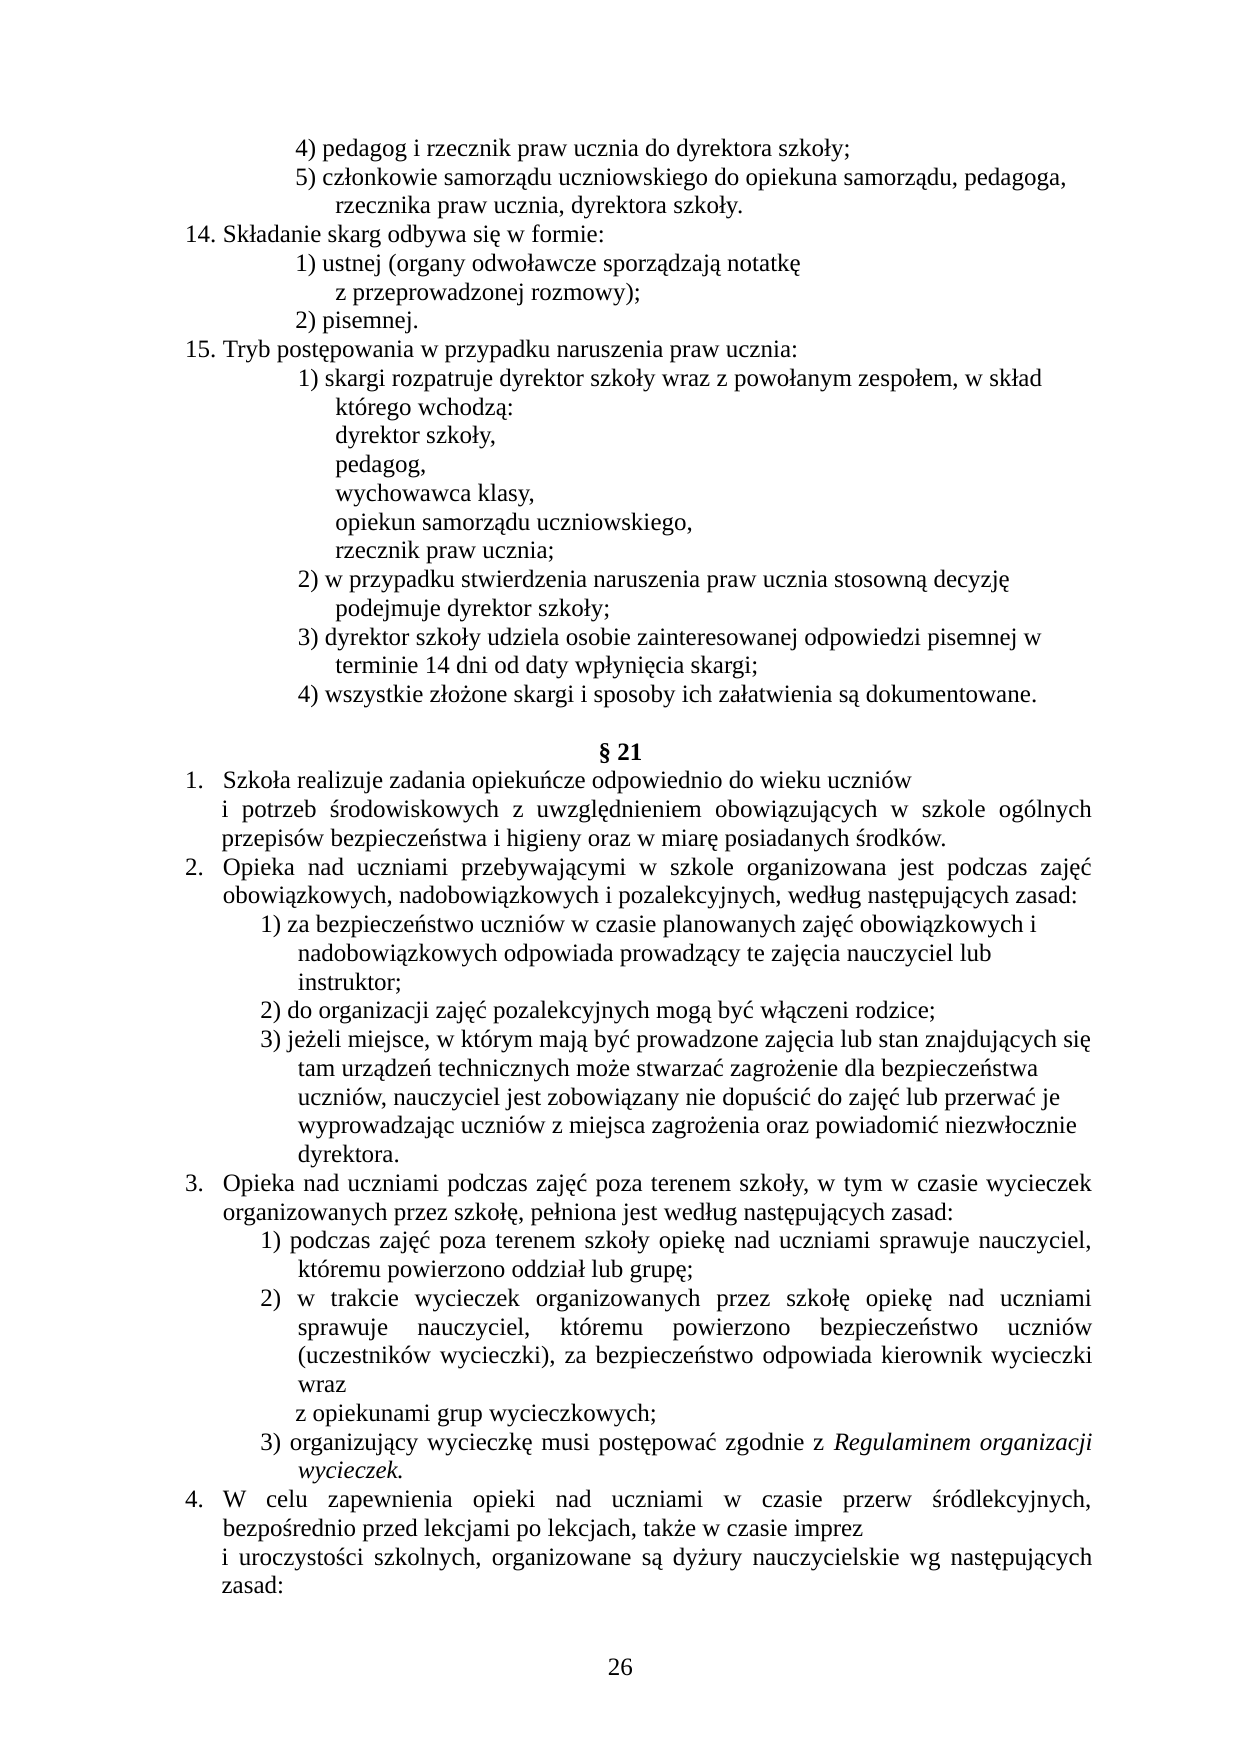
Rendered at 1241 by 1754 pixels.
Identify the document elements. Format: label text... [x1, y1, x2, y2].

title 4) pedagog i rzecznik praw ucznia do dyrektora szkoły; [295, 133, 1093, 162]
title i uroczystości szkolnych, organizowane są dyżury nauczycielskie wg następujących zasad: [221, 1542, 1093, 1599]
title 2) w trakcie wycieczek organizowanych przez szkołę opiekę nad uczniami sprawuje nauczyciel, któremu powierzono bezpieczeństwo uczniów (uczestników wycieczki), za bezpieczeństwo odpowiada kierownik wycieczki wraz [260, 1283, 1093, 1398]
title 4) wszystkie złożone skargi i sposoby ich załatwienia są dokumentowane. [298, 679, 1093, 708]
title 2) pisemnej. [295, 305, 1093, 334]
title 2) w przypadku stwierdzenia naruszenia praw ucznia stosowną decyzję podejmuje dyrektor szkoły; [298, 564, 1093, 622]
title § 21 [148, 737, 1093, 765]
title Składanie skarg odbywa się w formie: [185, 219, 1093, 248]
title Opieka nad uczniami podczas zajęć poza terenem szkoły, w tym w czasie wycieczek organizowanych przez szkołę, pełniona jest według następujących zasad: [185, 1168, 1093, 1225]
title opiekun samorządu uczniowskiego, [298, 507, 1093, 535]
title rzecznik praw ucznia; [298, 535, 1093, 564]
title 3) dyrektor szkoły udziela osobie zainteresowanej odpowiedzi pisemnej w terminie 14 dni od daty wpłynięcia skargi; [298, 622, 1093, 679]
title 1) ustnej (organy odwoławcze sporządzają notatkę [295, 248, 1093, 277]
title 2) do organizacji zajęć pozalekcyjnych mogą być włączeni rodzice; [260, 995, 1093, 1024]
title pedagog, [298, 449, 1093, 478]
title 3) jeżeli miejsce, w którym mają być prowadzone zajęcia lub stan znajdujących się tam urządzeń technicznych może stwarzać zagrożenie dla bezpieczeństwa uczniów, nauczyciel jest zobowiązany nie dopuścić do zajęć lub przerwać je wyprowadzając uczniów z miejsca zagrożenia oraz powiadomić niezwłocznie dyrektora. [260, 1024, 1093, 1168]
title 1) podczas zajęć poza terenem szkoły opiekę nad uczniami sprawuje nauczyciel, któremu powierzono oddział lub grupę; [260, 1225, 1093, 1283]
title Opieka nad uczniami przebywającymi w szkole organizowana jest podczas zajęć obowiązkowych, nadobowiązkowych i pozalekcyjnych, według następujących zasad: [185, 852, 1093, 909]
title dyrektor szkoły, [298, 420, 1093, 449]
title z przeprowadzonej rozmowy); [335, 277, 1093, 305]
title wychowawca klasy, [298, 478, 1093, 507]
title 3) organizujący wycieczkę musi postępować zgodnie z Regulaminem organizacji wycieczek. [260, 1427, 1093, 1484]
title 1) za bezpieczeństwo uczniów w czasie planowanych zajęć obowiązkowych i nadobowiązkowych odpowiada prowadzący te zajęcia nauczyciel lub instruktor; [260, 909, 1093, 995]
title z opiekunami grup wycieczkowych; [295, 1398, 1093, 1427]
title W celu zapewnienia opieki nad uczniami w czasie przerw śródlekcyjnych, bezpośrednio przed lekcjami po lekcjach, także w czasie imprez [185, 1484, 1093, 1542]
title i potrzeb środowiskowych z uwzględnieniem obowiązujących w szkole ogólnych przepisów bezpieczeństwa i higieny oraz w miarę posiadanych środków. [221, 794, 1093, 852]
title 5) członkowie samorządu uczniowskiego do opiekuna samorządu, pedagoga, rzecznika praw ucznia, dyrektora szkoły. [295, 162, 1093, 219]
title Tryb postępowania w przypadku naruszenia praw ucznia: [185, 334, 1093, 363]
title 1) skargi rozpatruje dyrektor szkoły wraz z powołanym zespołem, w skład którego wchodzą: [298, 363, 1093, 420]
title Szkoła realizuje zadania opiekuńcze odpowiednio do wieku uczniów [185, 765, 1093, 794]
